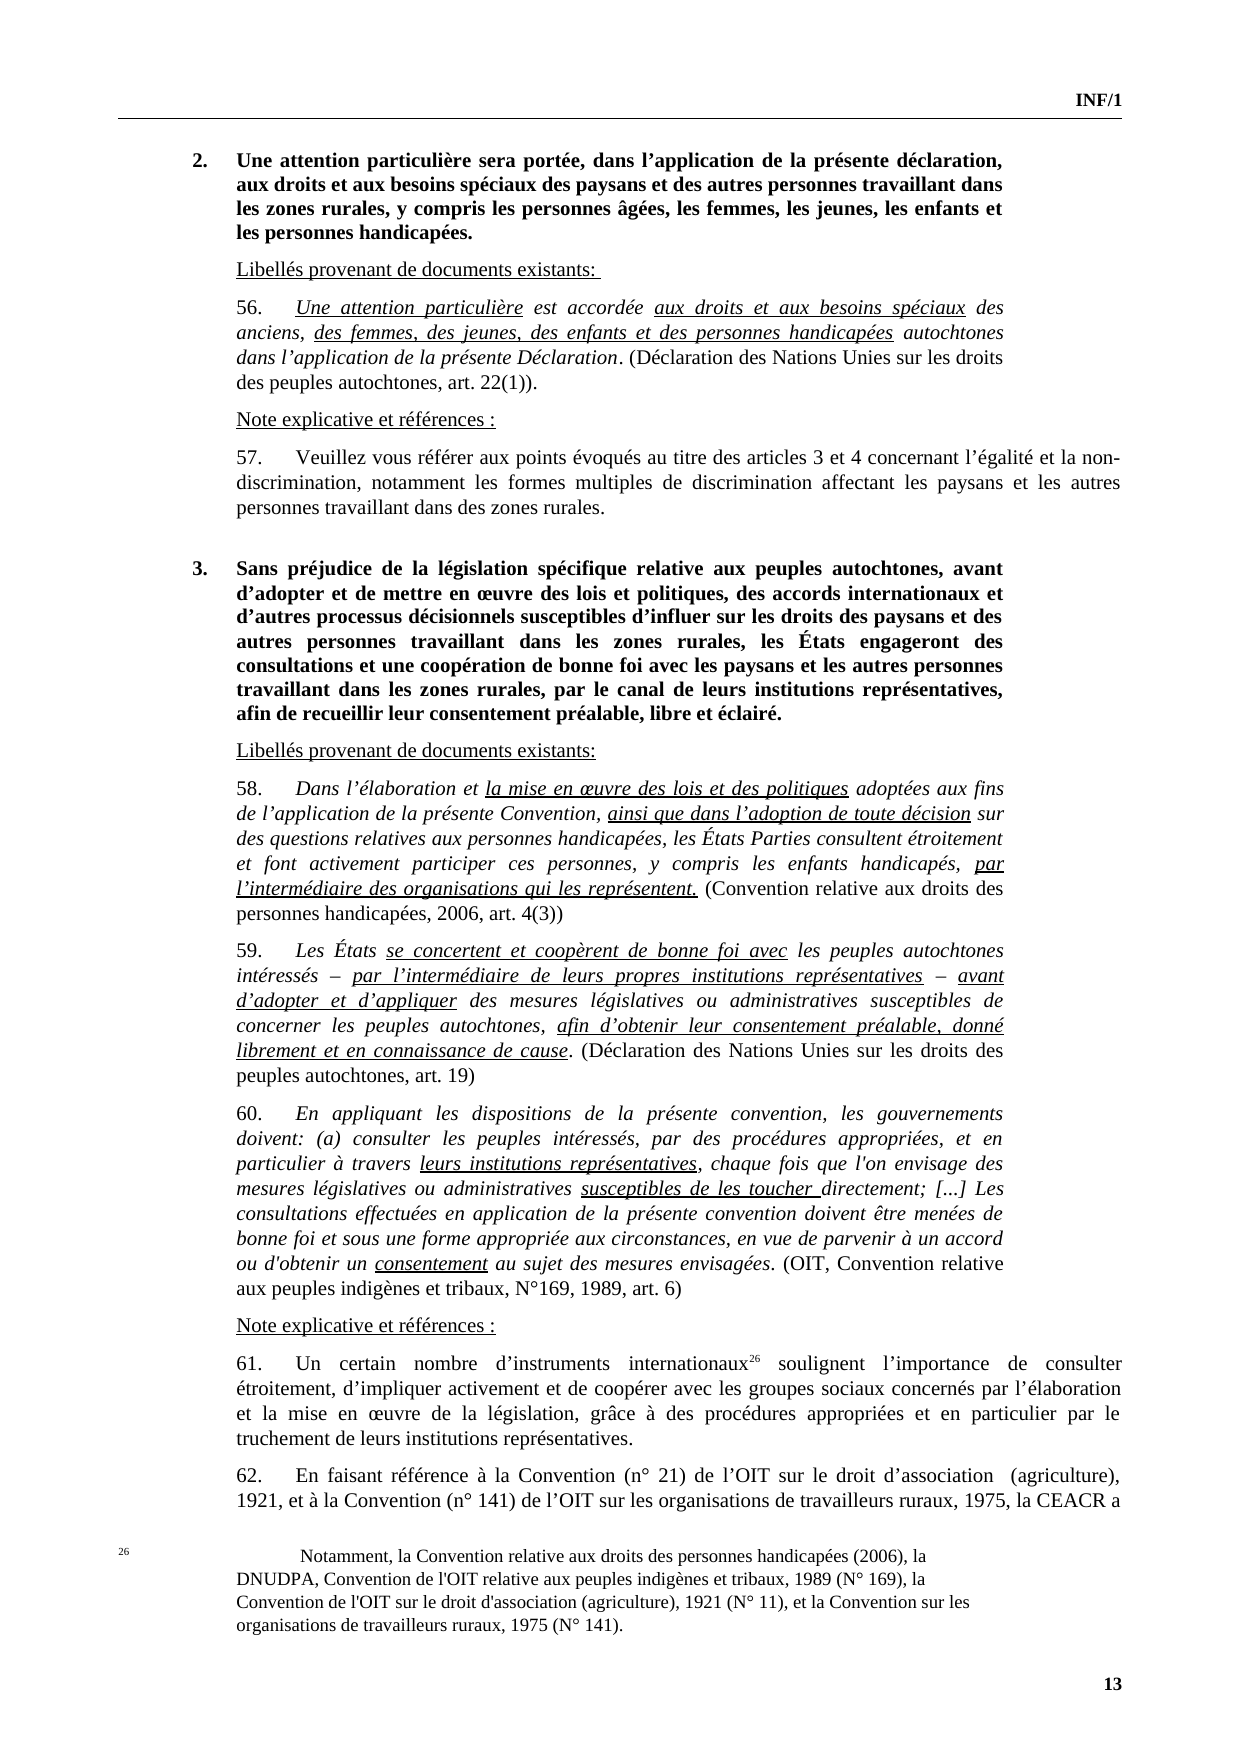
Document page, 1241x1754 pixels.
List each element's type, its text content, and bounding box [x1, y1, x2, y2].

text Libellés provenant de documents existants: [236, 737, 1004, 762]
text Libellés provenant de documents existants: [236, 256, 1004, 281]
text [236, 1462, 1122, 1512]
text Un certain nombre d’instruments internationaux soulignent l’importance de consulter étroitement, d’impliquer activement et de coopérer avec les groupes sociaux concernés par l’élaboration et la mise en œuvre de la législation, grâce à des procédures appropriées et en particulier par le truchement de leurs institutions représentatives. [236, 1350, 1122, 1450]
text Note explicative et références : [236, 406, 1004, 431]
text 2. Une attention particulière sera portée, dans l’application de la présente déclaration, aux droits et aux besoins spéciaux des paysans et des autres personnes travaillant dans les zones rurales, y compris les personnes âgées, les femmes, les jeunes, les enfants et les personnes handicapées. [192, 148, 1004, 244]
text 3. Sans préjudice de la législation spécifique relative aux peuples autochtones, avant d’adopter et de mettre en œuvre des lois et politiques, des accords internationaux et d’autres processus décisionnels susceptibles d’influer sur les droits des paysans et des autres personnes travaillant dans les zones rurales, les États engageront des consultations et une coopération de bonne foi avec les paysans et les autres personnes travaillant dans les zones rurales, par le canal de leurs institutions représentatives, afin de recueillir leur consentement préalable, libre et éclairé. [192, 556, 1004, 725]
text En appliquant les dispositions de la présente convention, les gouvernements doivent: (a) consulter les peuples intéressés, par des procédures appropriées, et en particulier à travers leurs institutions représentatives, chaque fois que l'on envisage des mesures législatives ou administratives susceptibles de les toucher directement; [...] Les consultations effectuées en application de la présente convention doivent être menées de bonne foi et sous une forme appropriée aux circonstances, en vue de parvenir à un accord ou d'obtenir un consentement au sujet des mesures envisagées. (OIT, Convention relative aux peuples indigènes et tribaux, N°169, 1989, art. 6) [236, 1100, 1004, 1300]
text Les États se concertent et coopèrent de bonne foi avec les peuples autochtones intéressés – par l’intermédiaire de leurs propres institutions représentatives – avant d’adopter et d’appliquer des mesures législatives ou administratives susceptibles de concerner les peuples autochtones, afin d’obtenir leur consentement préalable, donné librement et en connaissance de cause. (Déclaration des Nations Unies sur les droits des peuples autochtones, art. 19) [236, 937, 1004, 1087]
text Note explicative et références : [236, 1312, 1004, 1337]
text Une attention particulière est accordée aux droits et aux besoins spéciaux des anciens, des femmes, des jeunes, des enfants et des personnes handicapées autochtones dans l’application de la présente Déclaration. (Déclaration des Nations Unies sur les droits des peuples autochtones, art. 22(1)). [236, 294, 1004, 394]
text Dans l’élaboration et la mise en œuvre des lois et des politiques adoptées aux fins de l’application de la présente Convention, ainsi que dans l’adoption de toute décision sur des questions relatives aux personnes handicapées, les États Parties consultent étroitement et font activement participer ces personnes, y compris les enfants handicapés, par l’intermédiaire des organisations qui les représentent. (Convention relative aux droits des personnes handicapées, 2006, art. 4(3)) [236, 775, 1004, 925]
text Veuillez vous référer aux points évoqués au titre des articles 3 et 4 concernant l’égalité et la non-discrimination, notamment les formes multiples de discrimination affectant les paysans et les autres personnes travaillant dans des zones rurales. [236, 444, 1122, 519]
